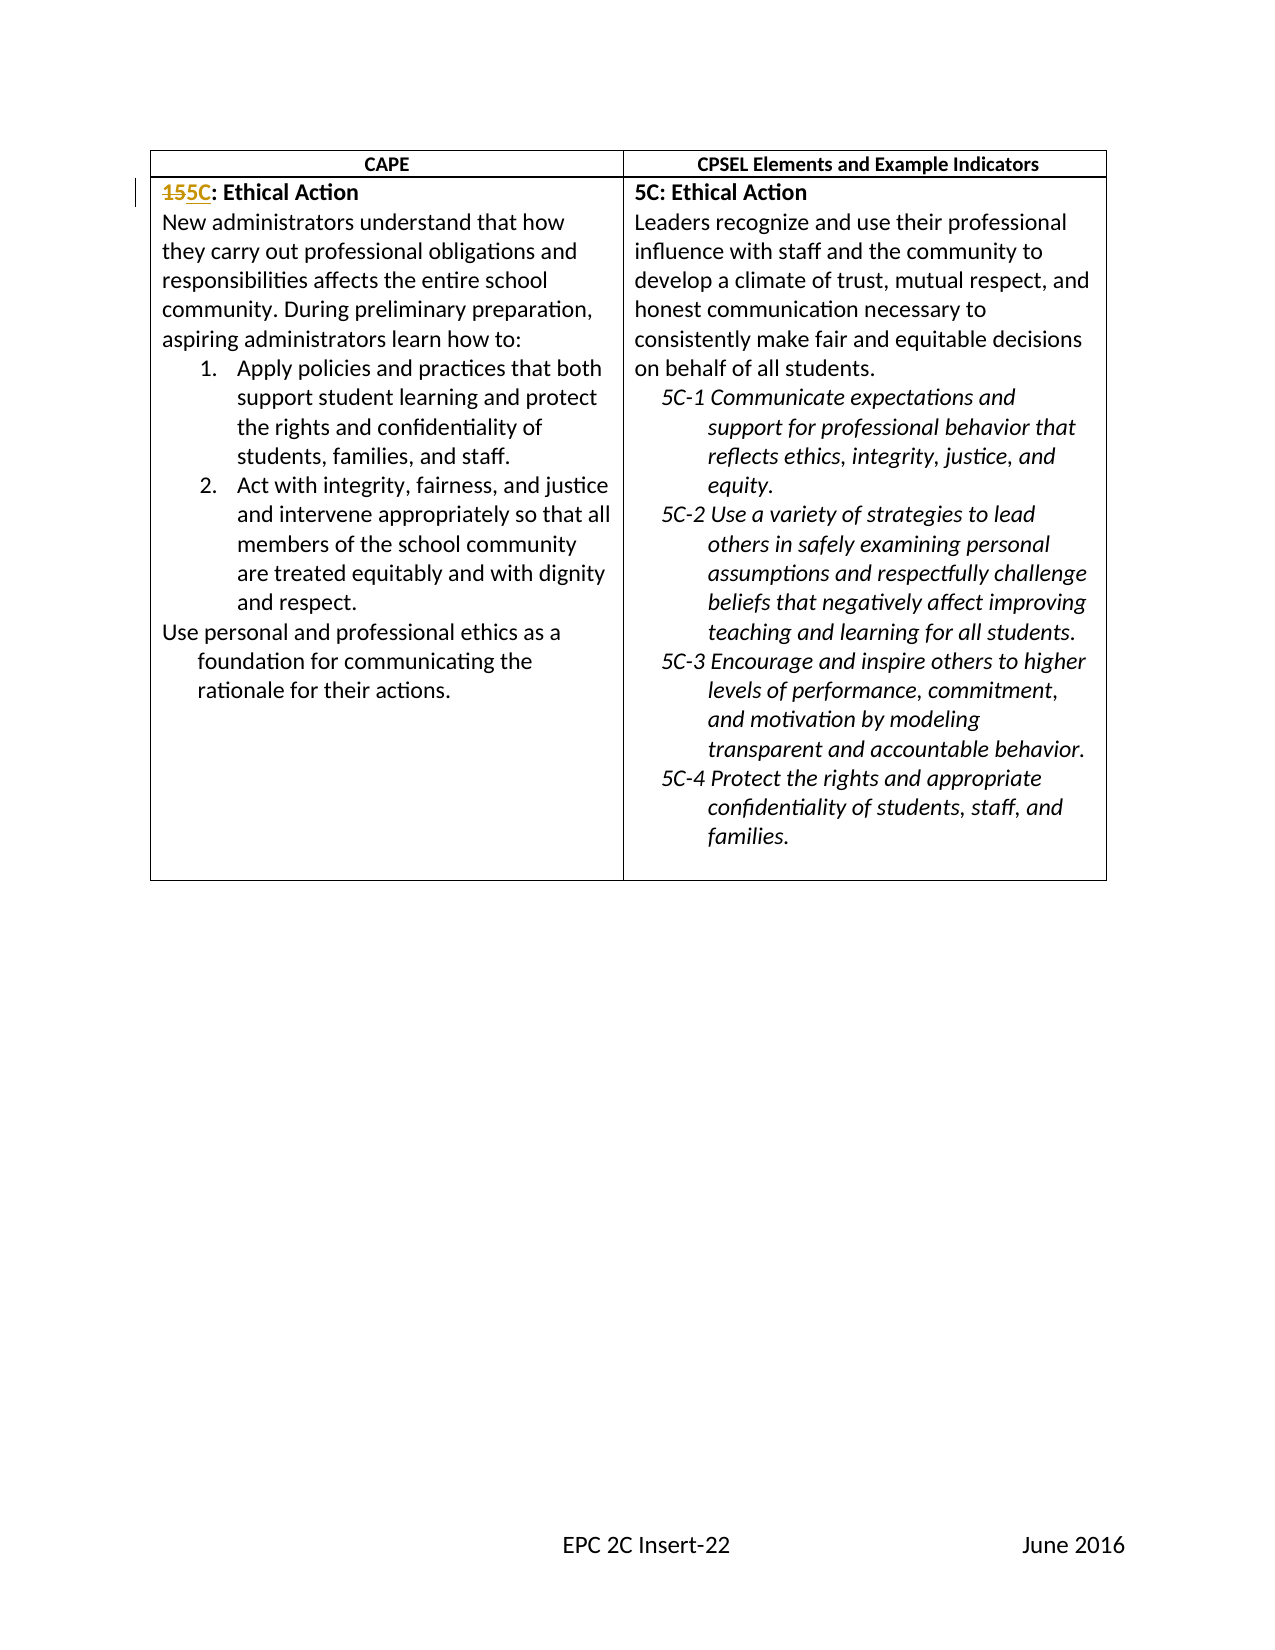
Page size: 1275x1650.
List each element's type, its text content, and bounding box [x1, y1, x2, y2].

table_cell 5C: Ethical Action Leaders recognize and use their professional influence with staff and the community to develop a climate of trust, mutual respect, and honest communication necessary to consistently make fair and equitable decisions on behalf of all students. 5C-1 Communicate expectations and support for professional behavior that reflects ethics, integrity, justice, and equity. 5C-2 Use a variety of strategies to lead others in safely examining personal assumptions and respectfully challenge beliefs that negatively affect improving teaching and learning for all students. 5C-3 Encourage and inspire others to higher levels of performance, commitment, and motivation by modeling transparent and accountable behavior. 5C-4 Protect the rights and appropriate confidentiality of students, staff, and families. [624, 178, 1106, 880]
table_cell : Ethical Action New administrators understand that how they carry out professional obligations and responsibilities affects the entire school community. During preliminary preparation, aspiring administrators learn how to: Apply policies and practices that both support student learning and protect the rights and confidentiality of students, families, and staff. Act with integrity, fairness, and justice and intervene appropriately so that all members of the school community are treated equitably and with dignity and respect. Use personal and professional ethics as a foundation for communicating the rationale for their actions. [151, 178, 623, 880]
table_header CAPE [151, 151, 623, 176]
table_header CPSEL Elements and Example Indicators [624, 151, 1106, 176]
